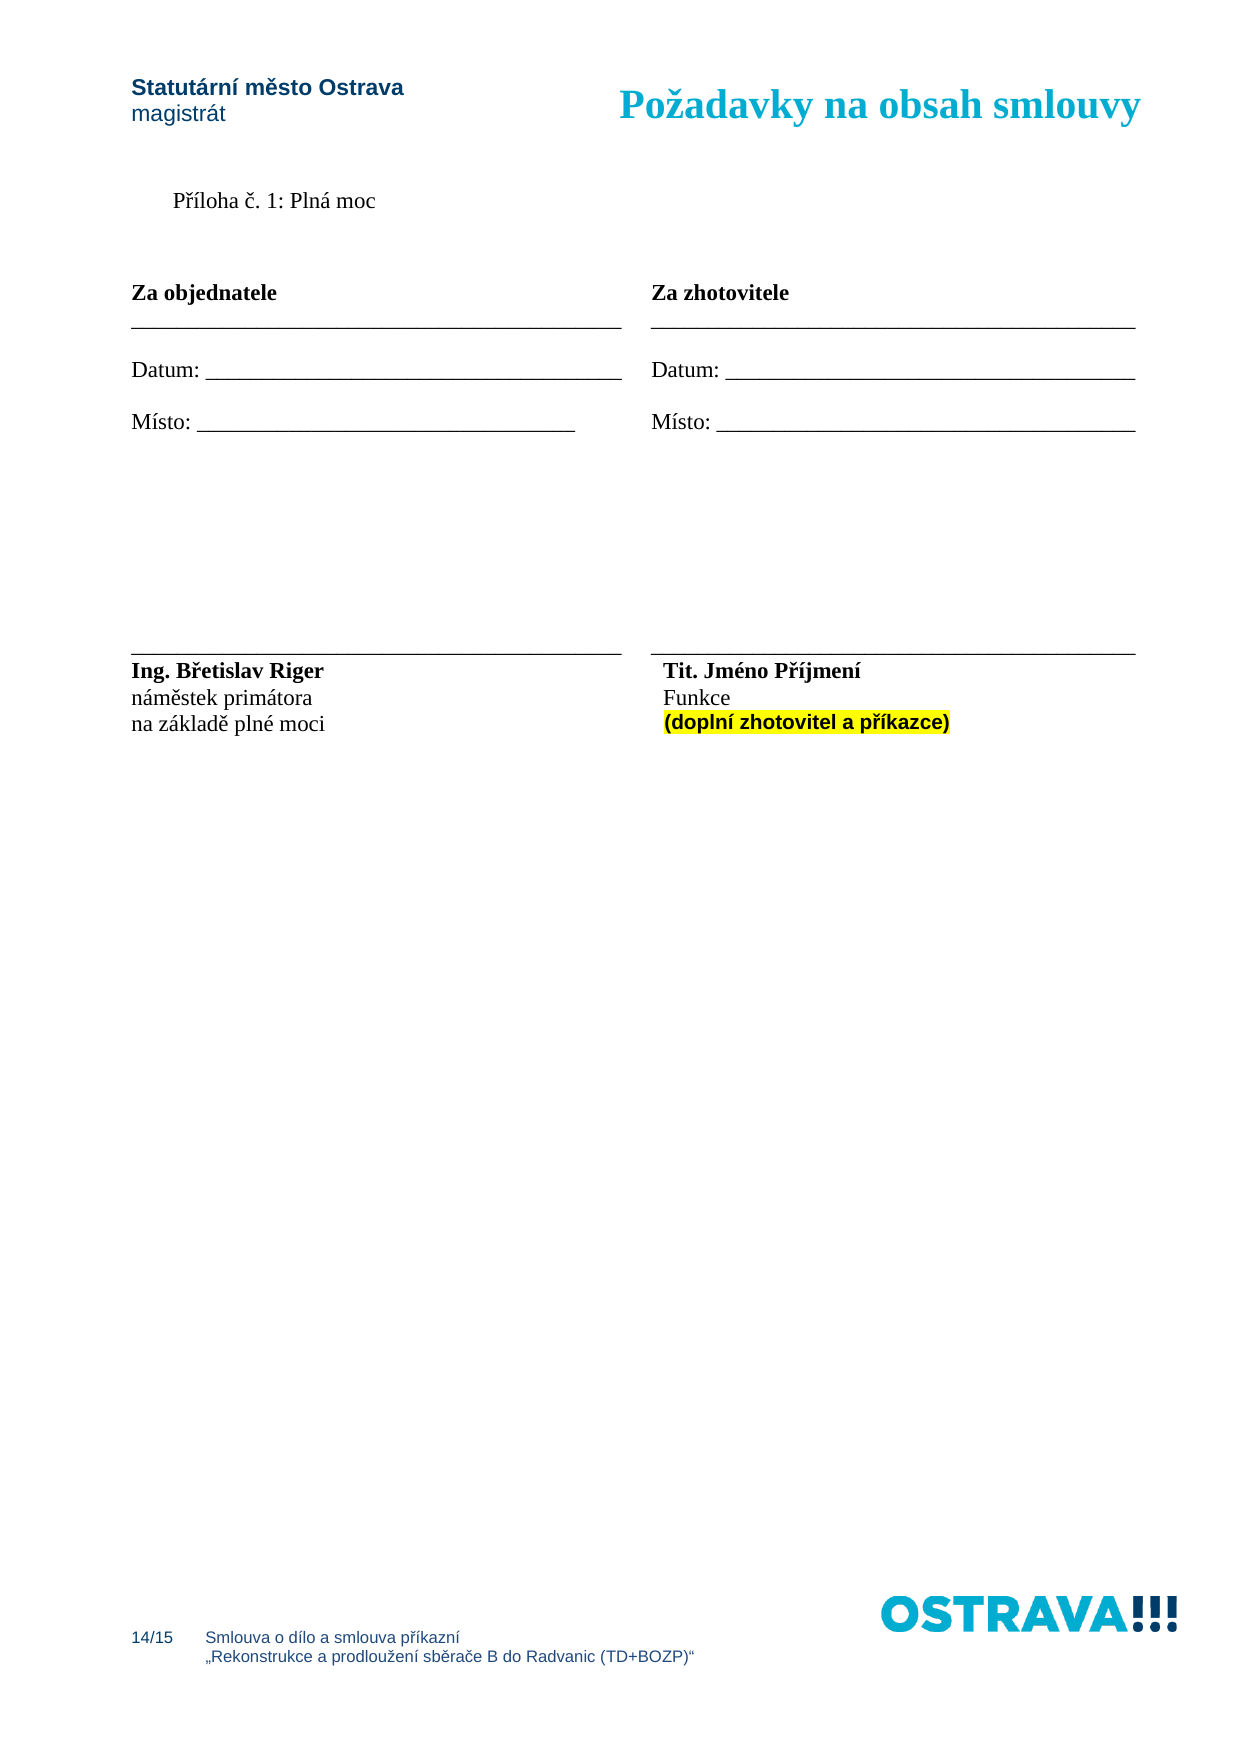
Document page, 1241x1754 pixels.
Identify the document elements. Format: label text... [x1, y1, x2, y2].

text Místo: _________________________________ Místo: [131, 408, 1125, 434]
text Za objednatele Za zhotovitele [131, 279, 1125, 305]
picture [881, 1596, 1177, 1632]
text Příloha č. 1: Plná moc [173, 187, 1125, 213]
table_cell Funkce (doplní zhotovitel a příkazce) [624, 684, 1128, 737]
table_header Ing. Břetislav Riger [120, 658, 624, 684]
text Datum: Datum: [131, 356, 1125, 383]
table_cell náměstek primátora na základě plné moci [120, 684, 624, 737]
table_header Tit. Jméno Příjmení [624, 658, 1128, 684]
